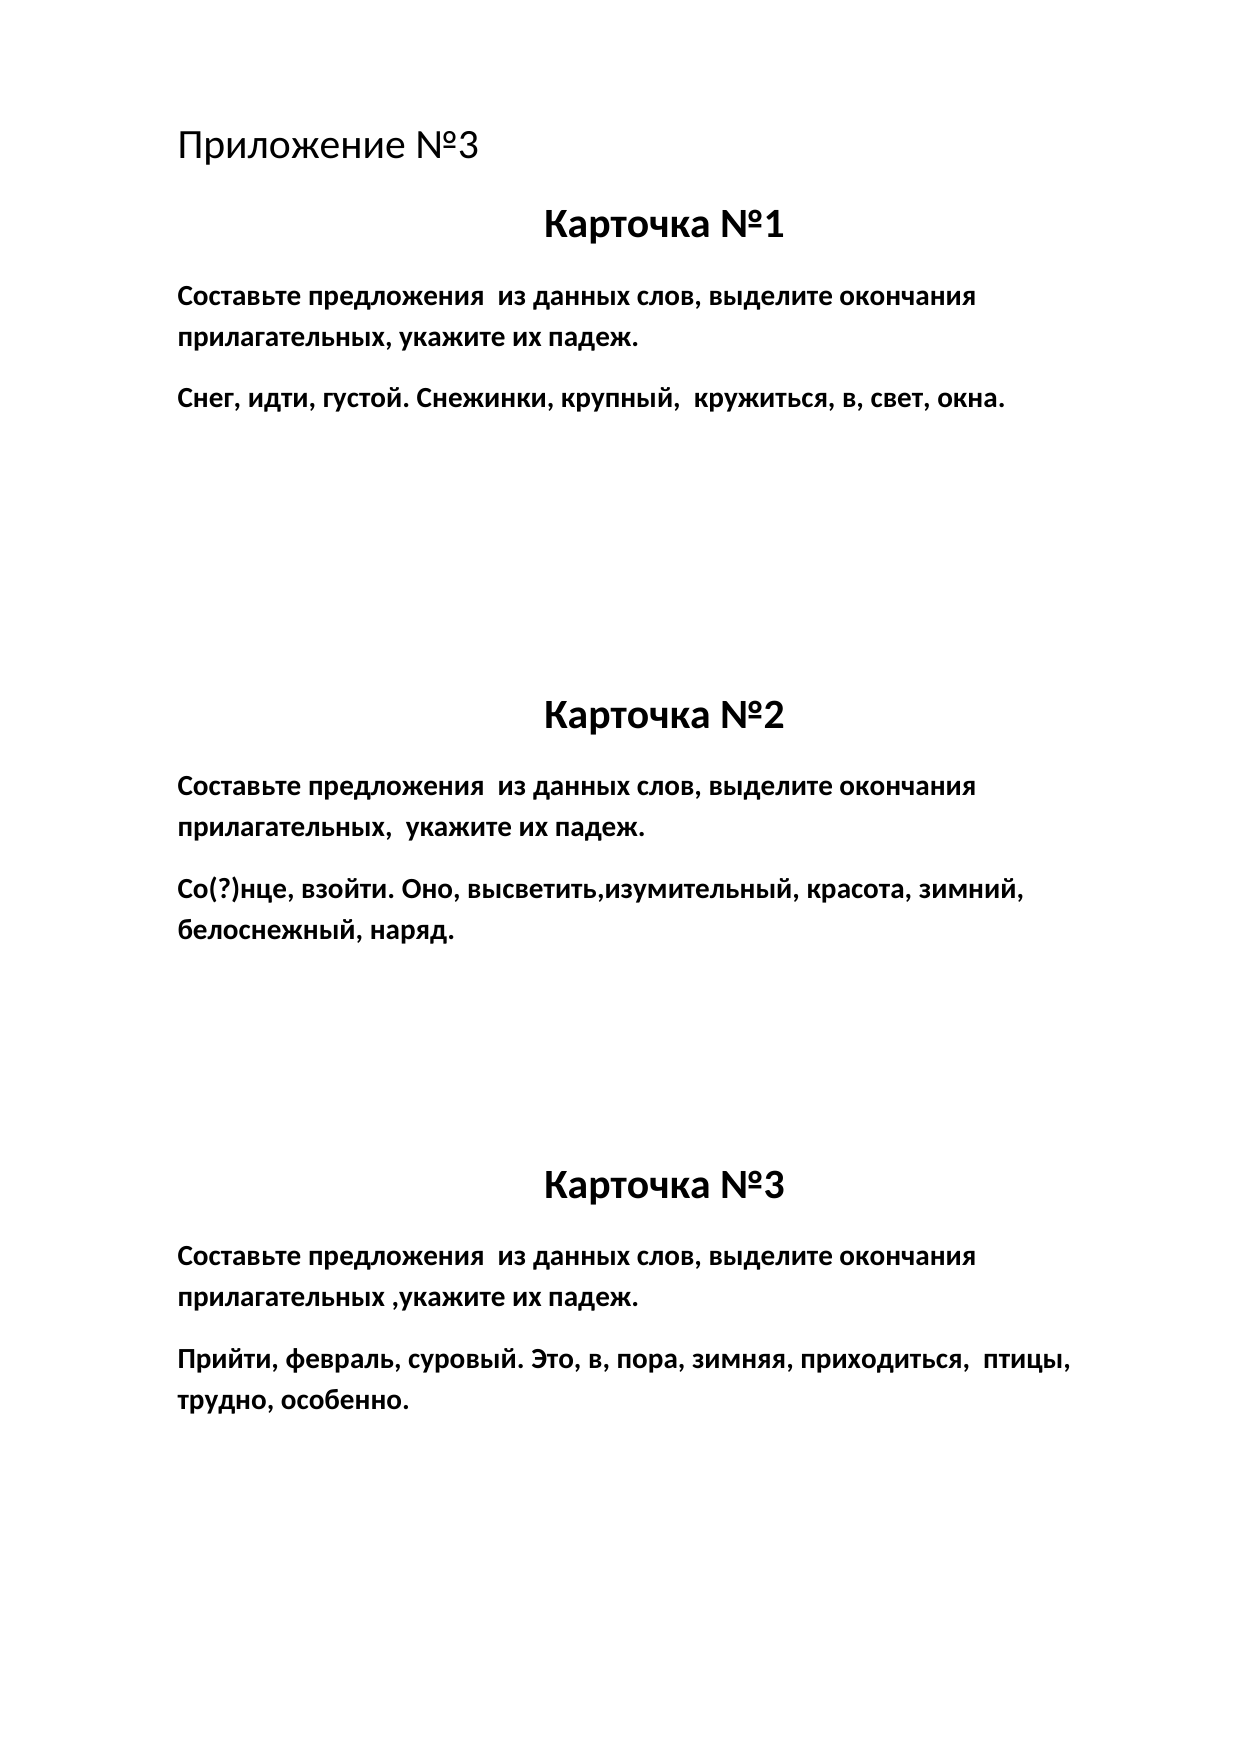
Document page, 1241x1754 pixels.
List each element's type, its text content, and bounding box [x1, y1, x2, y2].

text Прийти, февраль, суровый. Это, в, пора, зимняя, приходиться, птицы, трудно, особенно. [177, 1340, 1152, 1417]
text Составьте предложения из данных слов, выделите окончания прилагательных, укажите их падеж. [177, 767, 1152, 844]
text Составьте предложения из данных слов, выделите окончания прилагательных, укажите их падеж. [177, 277, 1152, 353]
text Карточка №2 [177, 688, 1152, 739]
text Приложение №3 [177, 118, 1152, 169]
text Составьте предложения из данных слов, выделите окончания прилагательных ,укажите их падеж. [177, 1237, 1152, 1314]
text Снег, идти, густой. Снежинки, крупный, кружиться, в, свет, окна. [177, 379, 1152, 415]
text Карточка №1 [177, 197, 1152, 248]
text Карточка №3 [177, 1158, 1152, 1209]
text Со(?)нце, взойти. Оно, высветить,изумительный, красота, зимний, белоснежный, наряд. [177, 870, 1152, 947]
